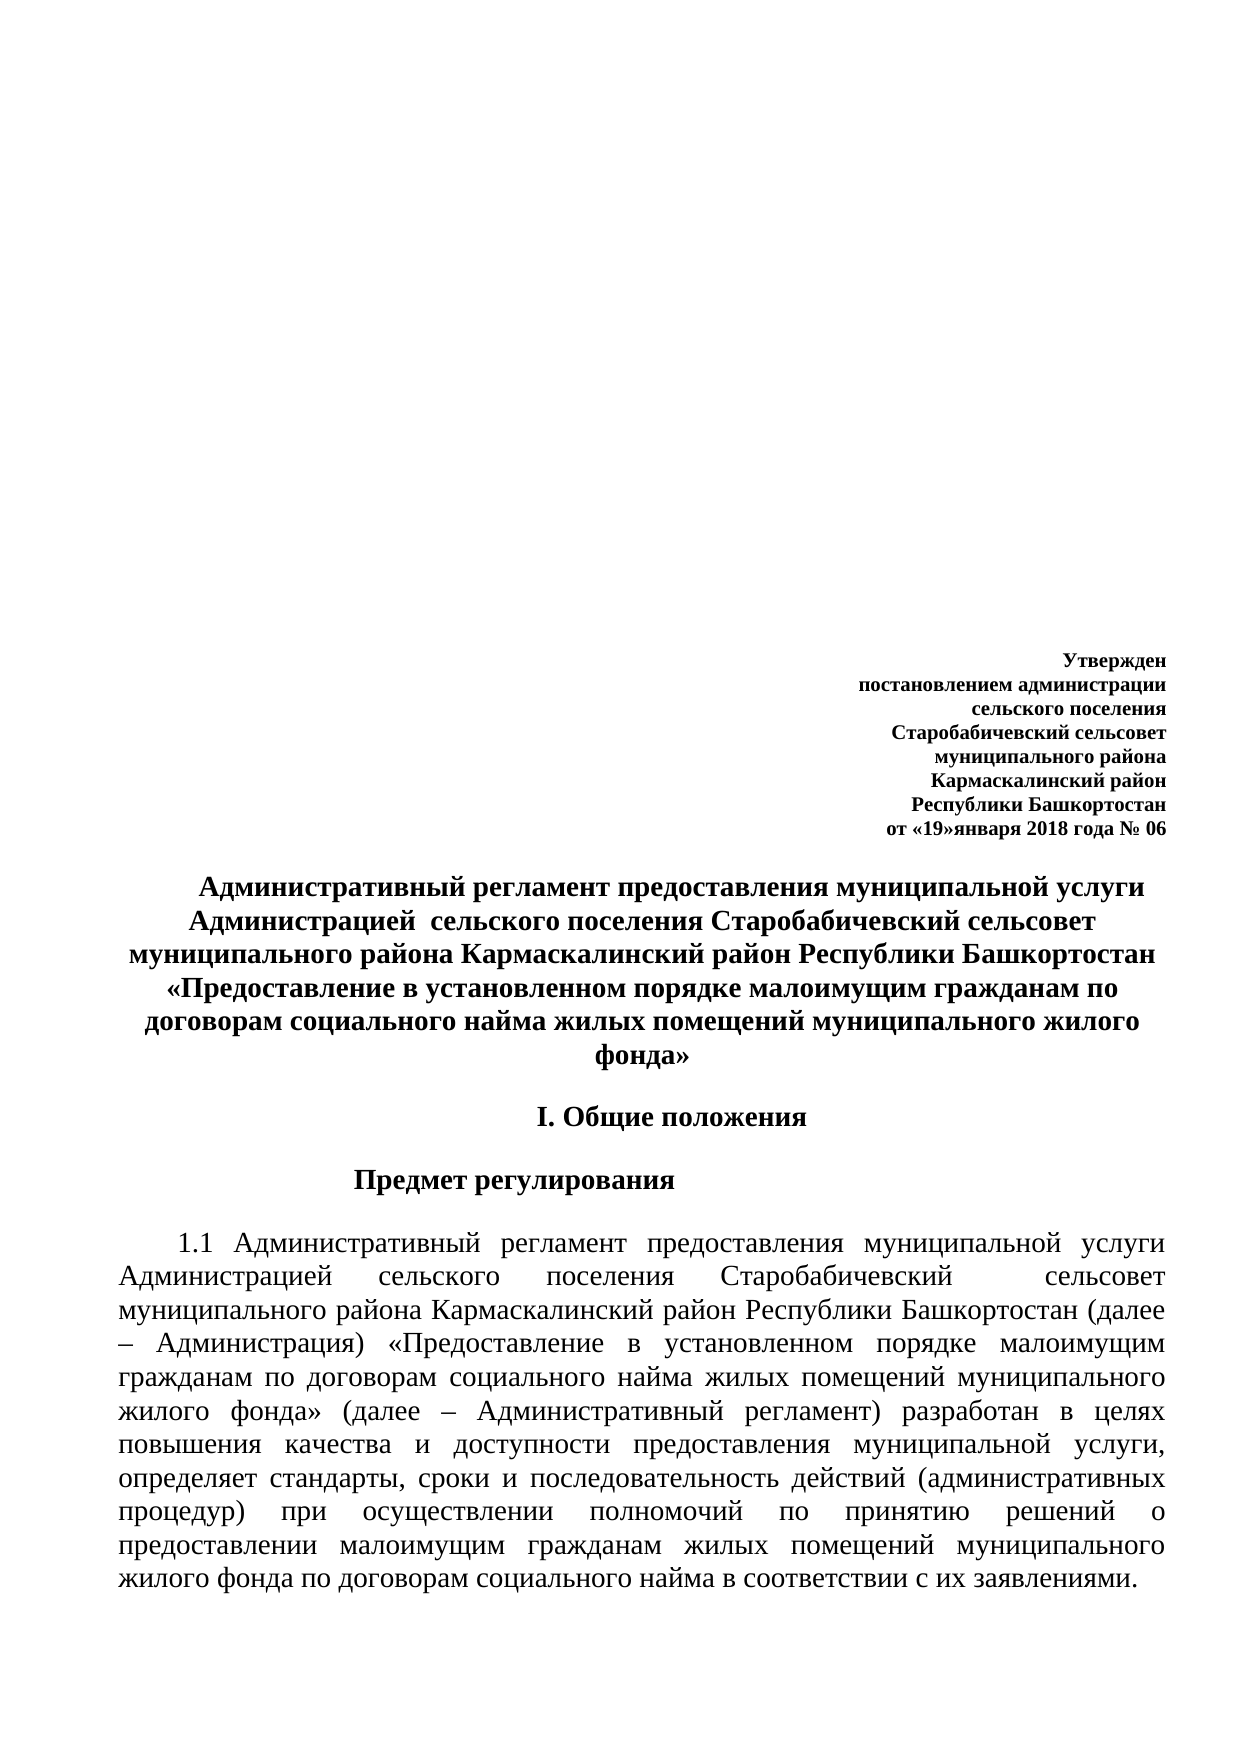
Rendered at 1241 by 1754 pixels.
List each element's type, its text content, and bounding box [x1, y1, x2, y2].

text Кармаскалинский район [118, 768, 1166, 792]
text I. Общие положения [118, 1099, 1166, 1133]
text Старобабичевский сельсовет [118, 720, 1166, 744]
text сельского поселения [118, 696, 1166, 720]
text постановлением администрации [118, 672, 1166, 696]
text Предмет регулирования [294, 1162, 1166, 1196]
text Административный регламент предоставления муниципальной услуги Администрацией сельского поселения Старобабичевский сельсовет муниципального района Кармаскалинский район Республики Башкортостан «Предоставление в установленном порядке малоимущим гражданам по договорам социального найма жилых помещений муниципального жилого фонда» [118, 869, 1166, 1070]
text 1.1 Административный регламент предоставления муниципальной услуги Администрацией сельского поселения Старобабичевский сельсовет муниципального района Кармаскалинский район Республики Башкортостан (далее – Администрация) «Предоставление в установленном порядке малоимущим гражданам по договорам социального найма жилых помещений муниципального жилого фонда» (далее – Административный регламент) разработан в целях повышения качества и доступности предоставления муниципальной услуги, определяет стандарты, сроки и последовательность действий (административных процедур) при осуществлении полномочий по принятию решений о предоставлении малоимущим гражданам жилых помещений муниципального жилого фонда по договорам социального найма в соответствии с их заявлениями. [118, 1225, 1166, 1594]
text муниципального района [118, 744, 1166, 768]
text Республики Башкортостан [118, 792, 1166, 816]
text Утвержден [118, 647, 1166, 672]
text от «19»января 2018 года № 06 [118, 816, 1166, 840]
